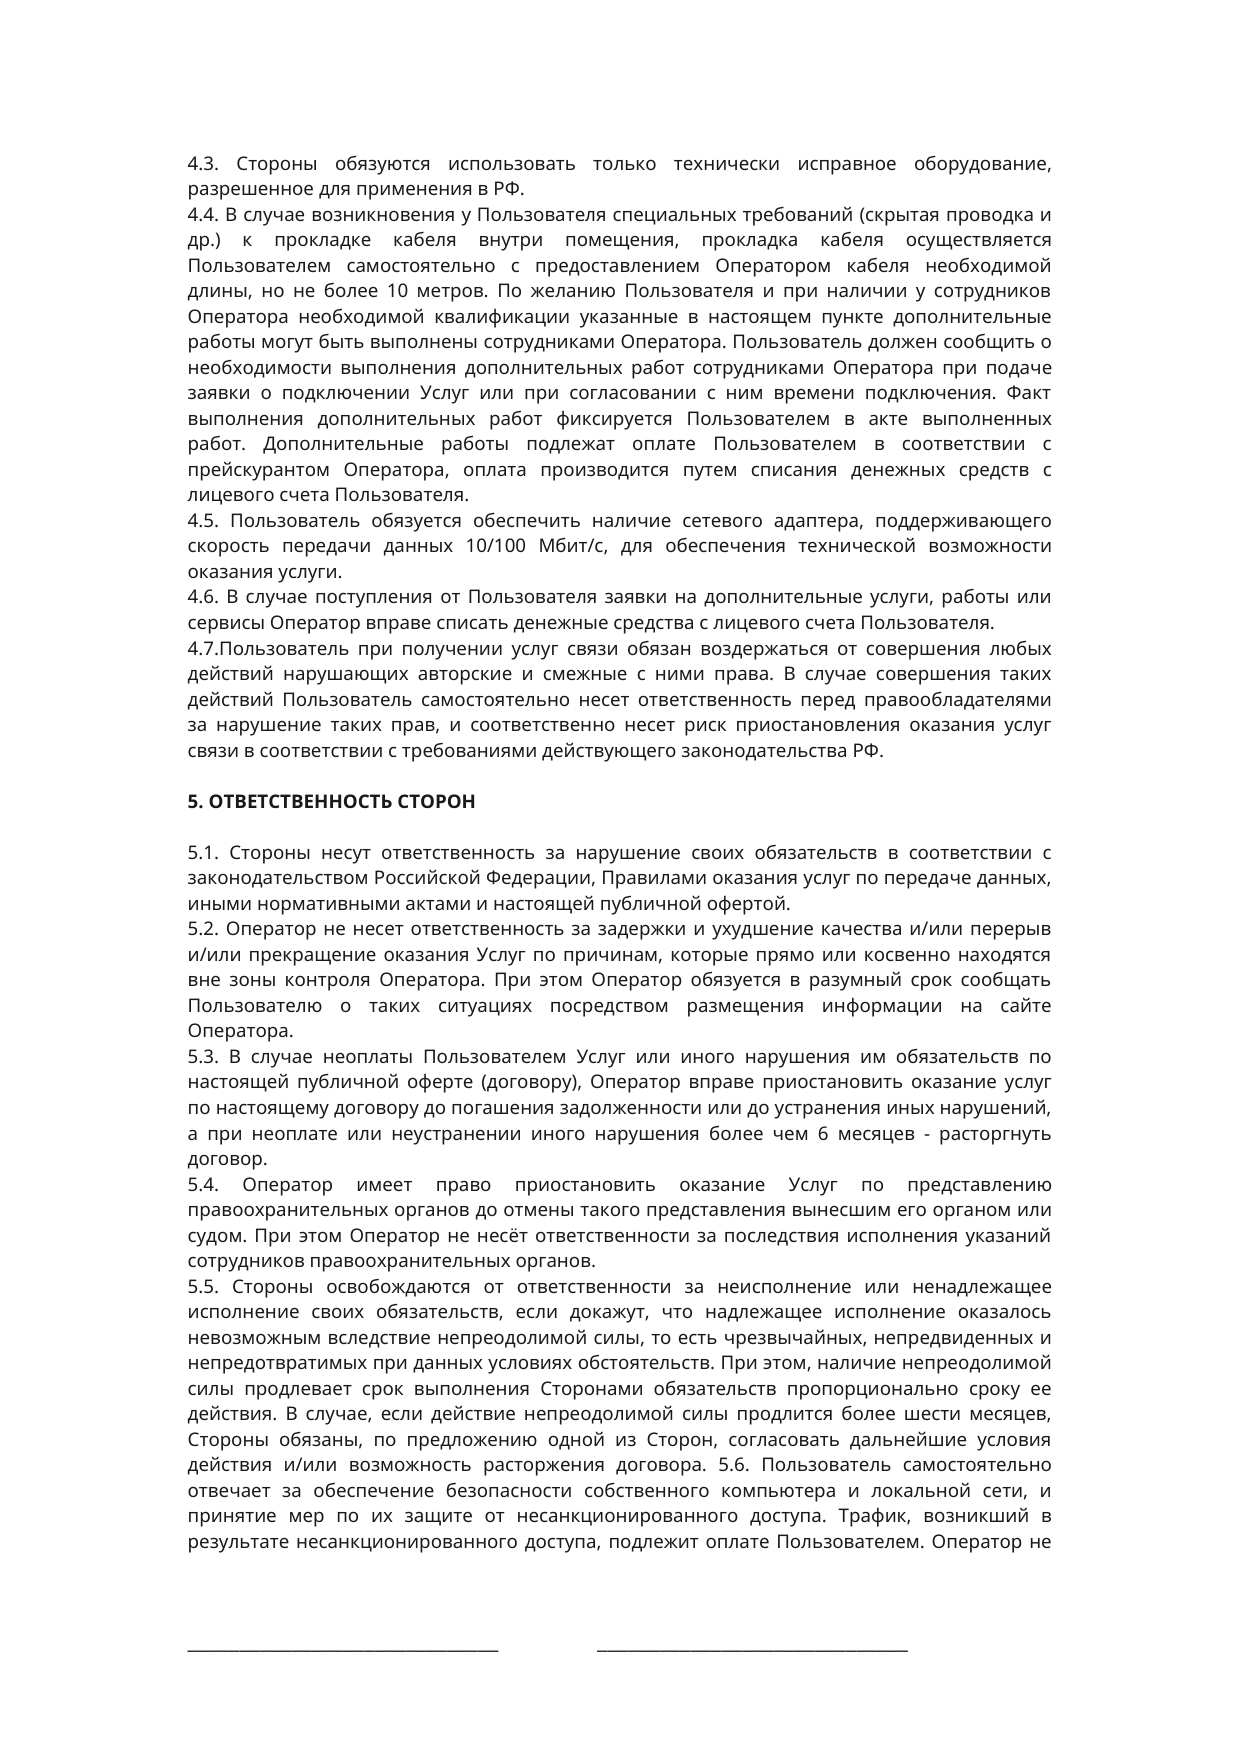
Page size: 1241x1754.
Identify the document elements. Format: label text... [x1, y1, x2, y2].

text 4.3. Стороны обязуются использовать только технически исправное оборудование, разрешенное для применения в РФ. [187, 150, 1053, 201]
text 5.2. Оператор не несет ответственность за задержки и ухудшение качества и/или перерыв и/или прекращение оказания Услуг по причинам, которые прямо или косвенно находятся вне зоны контроля Оператора. При этом Оператор обязуется в разумный срок сообщать Пользователю о таких ситуациях посредством размещения информации на сайте Оператора. [187, 916, 1053, 1043]
text 5.1. Стороны несут ответственность за нарушение своих обязательств в соответствии с законодательством Российской Федерации, Правилами оказания услуг по передаче данных, иными нормативными актами и настоящей публичной офертой. [187, 839, 1053, 916]
text 4.7.Пользователь при получении услуг связи обязан воздержаться от совершения любых действий нарушающих авторские и смежные с ними права. В случае совершения таких действий Пользователь самостоятельно несет ответственность перед правообладателями за нарушение таких прав, и соответственно несет риск приостановления оказания услуг связи в соответствии с требованиями действующего законодательства РФ. [187, 635, 1053, 762]
text 4.4. В случае возникновения у Пользователя специальных требований (скрытая проводка и др.) к прокладке кабеля внутри помещения, прокладка кабеля осуществляется Пользователем самостоятельно с предоставлением Оператором кабеля необходимой длины, но не более 10 метров. По желанию Пользователя и при наличии у сотрудников Оператора необходимой квалификации указанные в настоящем пункте дополнительные работы могут быть выполнены сотрудниками Оператора. Пользователь должен сообщить о необходимости выполнения дополнительных работ сотрудниками Оператора при подаче заявки о подключении Услуг или при согласовании с ним времени подключения. Факт выполнения дополнительных работ фиксируется Пользователем в акте выполненных работ. Дополнительные работы подлежат оплате Пользователем в соответствии с прейскурантом Оператора, оплата производится путем списания денежных средств с лицевого счета Пользователя. [187, 201, 1053, 507]
text 4.6. В случае поступления от Пользователя заявки на дополнительные услуги, работы или сервисы Оператор вправе списать денежные средства с лицевого счета Пользователя. [187, 584, 1053, 635]
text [187, 1273, 1053, 1554]
text 5.3. В случае неоплаты Пользователем Услуг или иного нарушения им обязательств по настоящей публичной оферте (договору), Оператор вправе приостановить оказание услуг по настоящему договору до погашения задолженности или до устранения иных нарушений, а при неоплате или неустранении иного нарушения более чем 6 месяцев - расторгнуть договор. [187, 1043, 1053, 1171]
text 5.4. Оператор имеет право приостановить оказание Услуг по представлению правоохранительных органов до отмены такого представления вынесшим его органом или судом. При этом Оператор не несёт ответственности за последствия исполнения указаний сотрудников правоохранительных органов. [187, 1171, 1053, 1273]
text 5. ОТВЕТСТВЕННОСТЬ СТОРОН [187, 788, 1053, 813]
text 4.5. Пользователь обязуется обеспечить наличие сетевого адаптера, поддерживающего скорость передачи данных 10/100 Мбит/с, для обеспечения технической возможности оказания услуги. [187, 507, 1053, 584]
